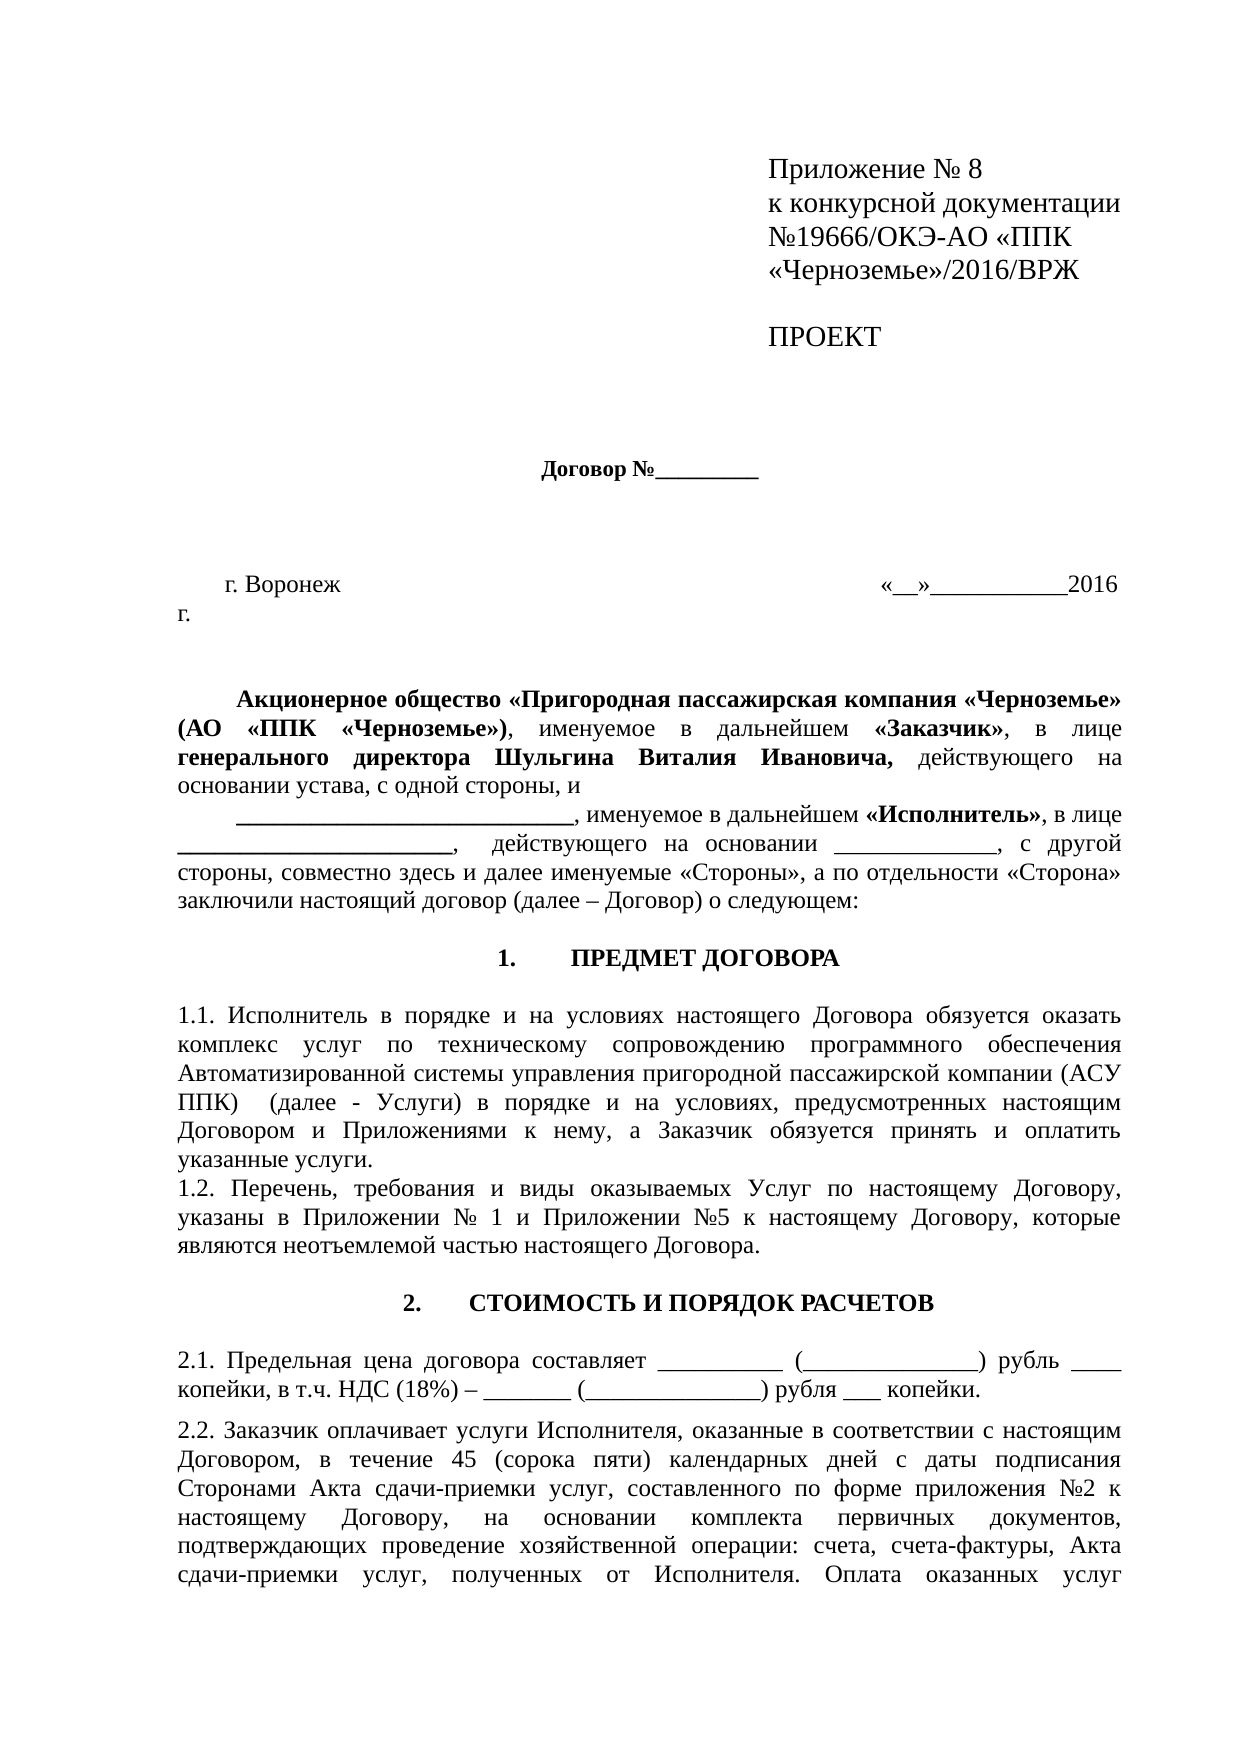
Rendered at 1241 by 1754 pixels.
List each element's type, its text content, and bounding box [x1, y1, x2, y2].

text к конкурсной документации [177, 185, 1122, 219]
text 2.1. Предельная цена договора составляет __________ (______________) рубль ____ копейки, в т.ч. НДС (18%) – _______ (______________) рубля ___ копейки. [177, 1346, 1122, 1403]
text 1.2. Перечень, требования и виды оказываемых Услуг по настоящему Договору, указаны в Приложении № 1 и Приложении №5 к настоящему Договору, которые являются неотъемлемой частью настоящего Договора. [177, 1173, 1122, 1259]
text Приложение № 8 [177, 152, 1122, 185]
text ПРОЕКТ [177, 319, 1122, 353]
list ПРЕДМЕТ ДОГОВОРА [215, 943, 1122, 972]
text 1.1. Исполнитель в порядке и на условиях настоящего Договора обязуется оказать комплекс услуг по техническому сопровождению программного обеспечения Автоматизированной системы управления пригородной пассажирской компании (АСУ ППК) (далее - Услуги) в порядке и на условиях, предусмотренных настоящим Договором и Приложениями к нему, а Заказчик обязуется принять и оплатить указанные услуги. [177, 1001, 1122, 1173]
text ___________________________, именуемое в дальнейшем «Исполнитель», в лице ______________________, действующего на основании _____________, с другой стороны, совместно здесь и далее именуемые «Стороны», а по отдельности «Сторона» заключили настоящий договор (далее – Договор) о следующем: [177, 799, 1122, 914]
text Акционерное общество «Пригородная пассажирская компания «Черноземье» (АО «ППК «Черноземье»), именуемое в дальнейшем «Заказчик», в лице генерального директора Шульгина Виталия Ивановича, действующего на основании устава, с одной стороны, и [177, 684, 1122, 799]
list СТОИМОСТЬ И ПОРЯДОК РАСЧЕТОВ [215, 1288, 1122, 1317]
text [177, 1416, 1122, 1588]
text г. Воронеж «__»___________2016 г. [177, 569, 1122, 627]
text №19666/ОКЭ-АО «ППК «Черноземье»/2016/ВРЖ [768, 219, 1122, 286]
text Договор №_________ [177, 453, 1122, 483]
